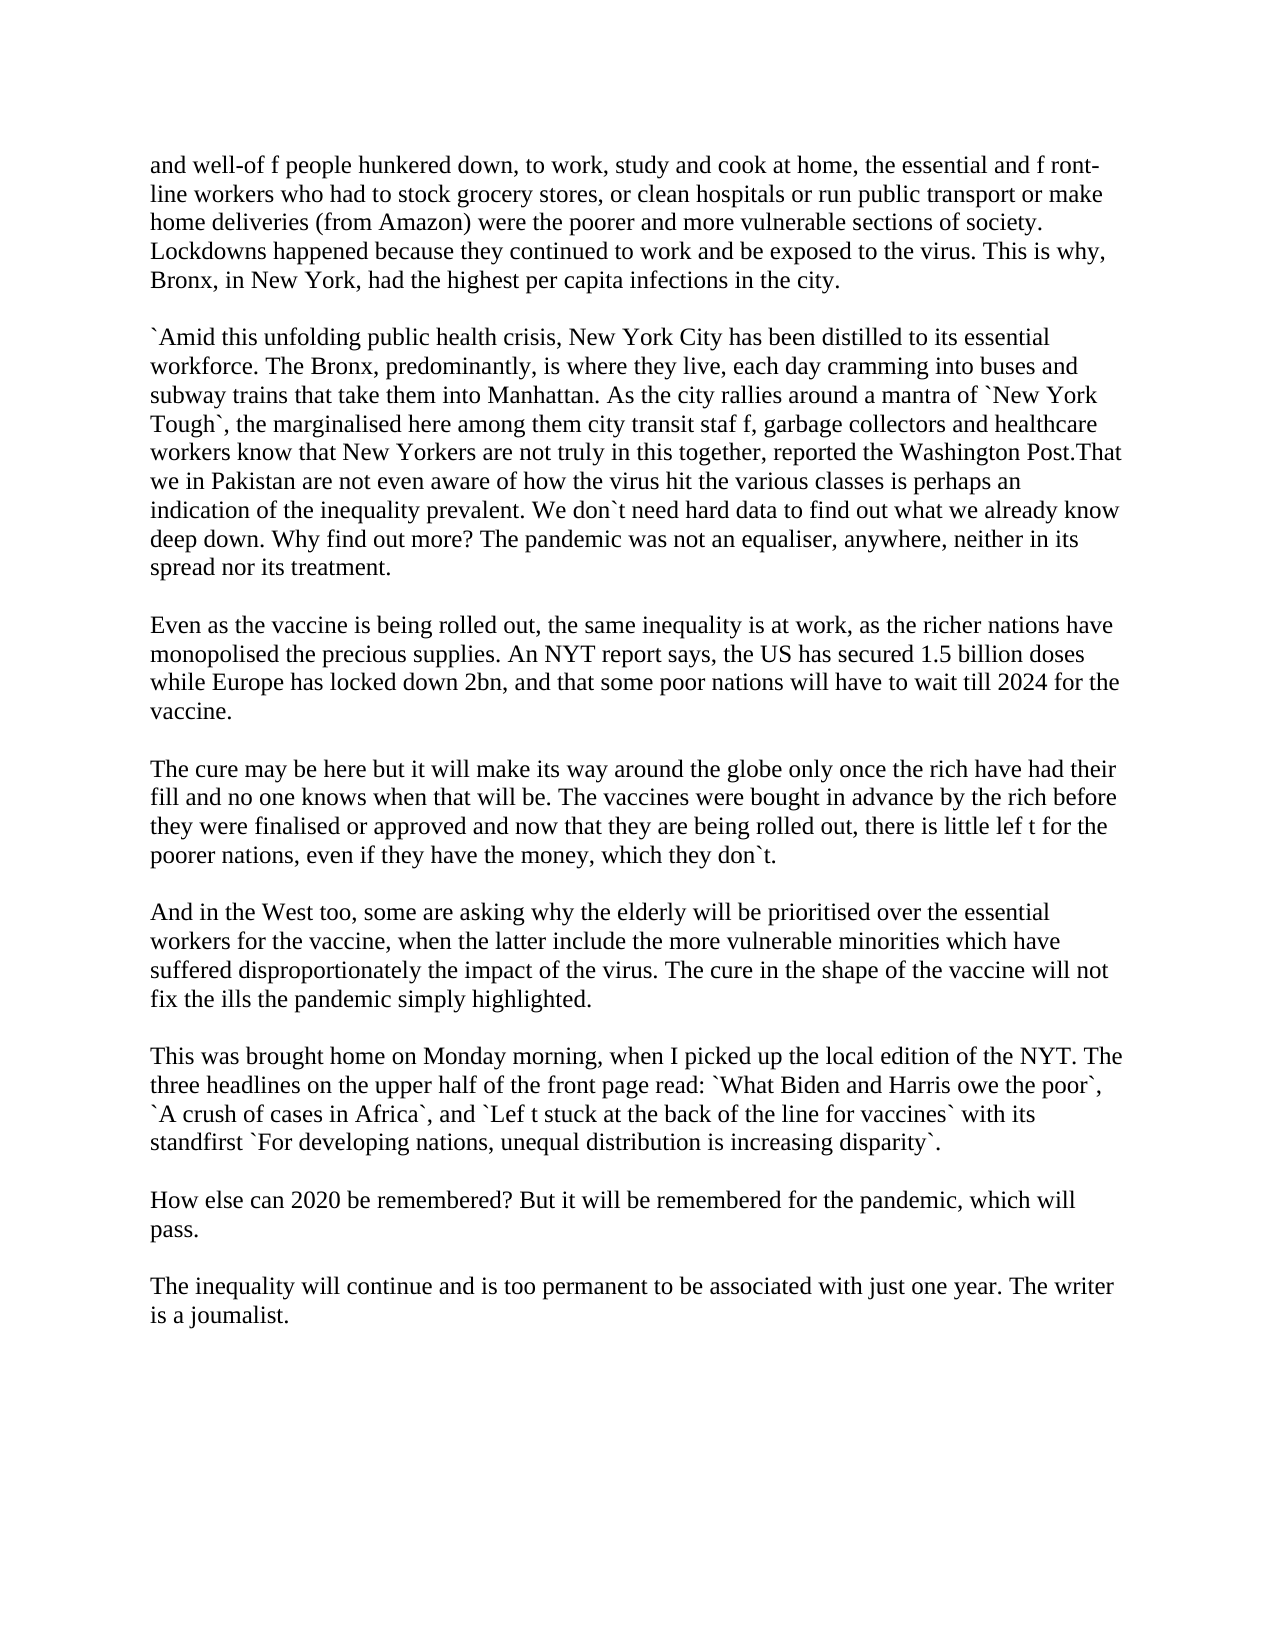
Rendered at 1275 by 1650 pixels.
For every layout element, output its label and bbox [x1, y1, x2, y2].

text [150, 150, 1125, 1329]
